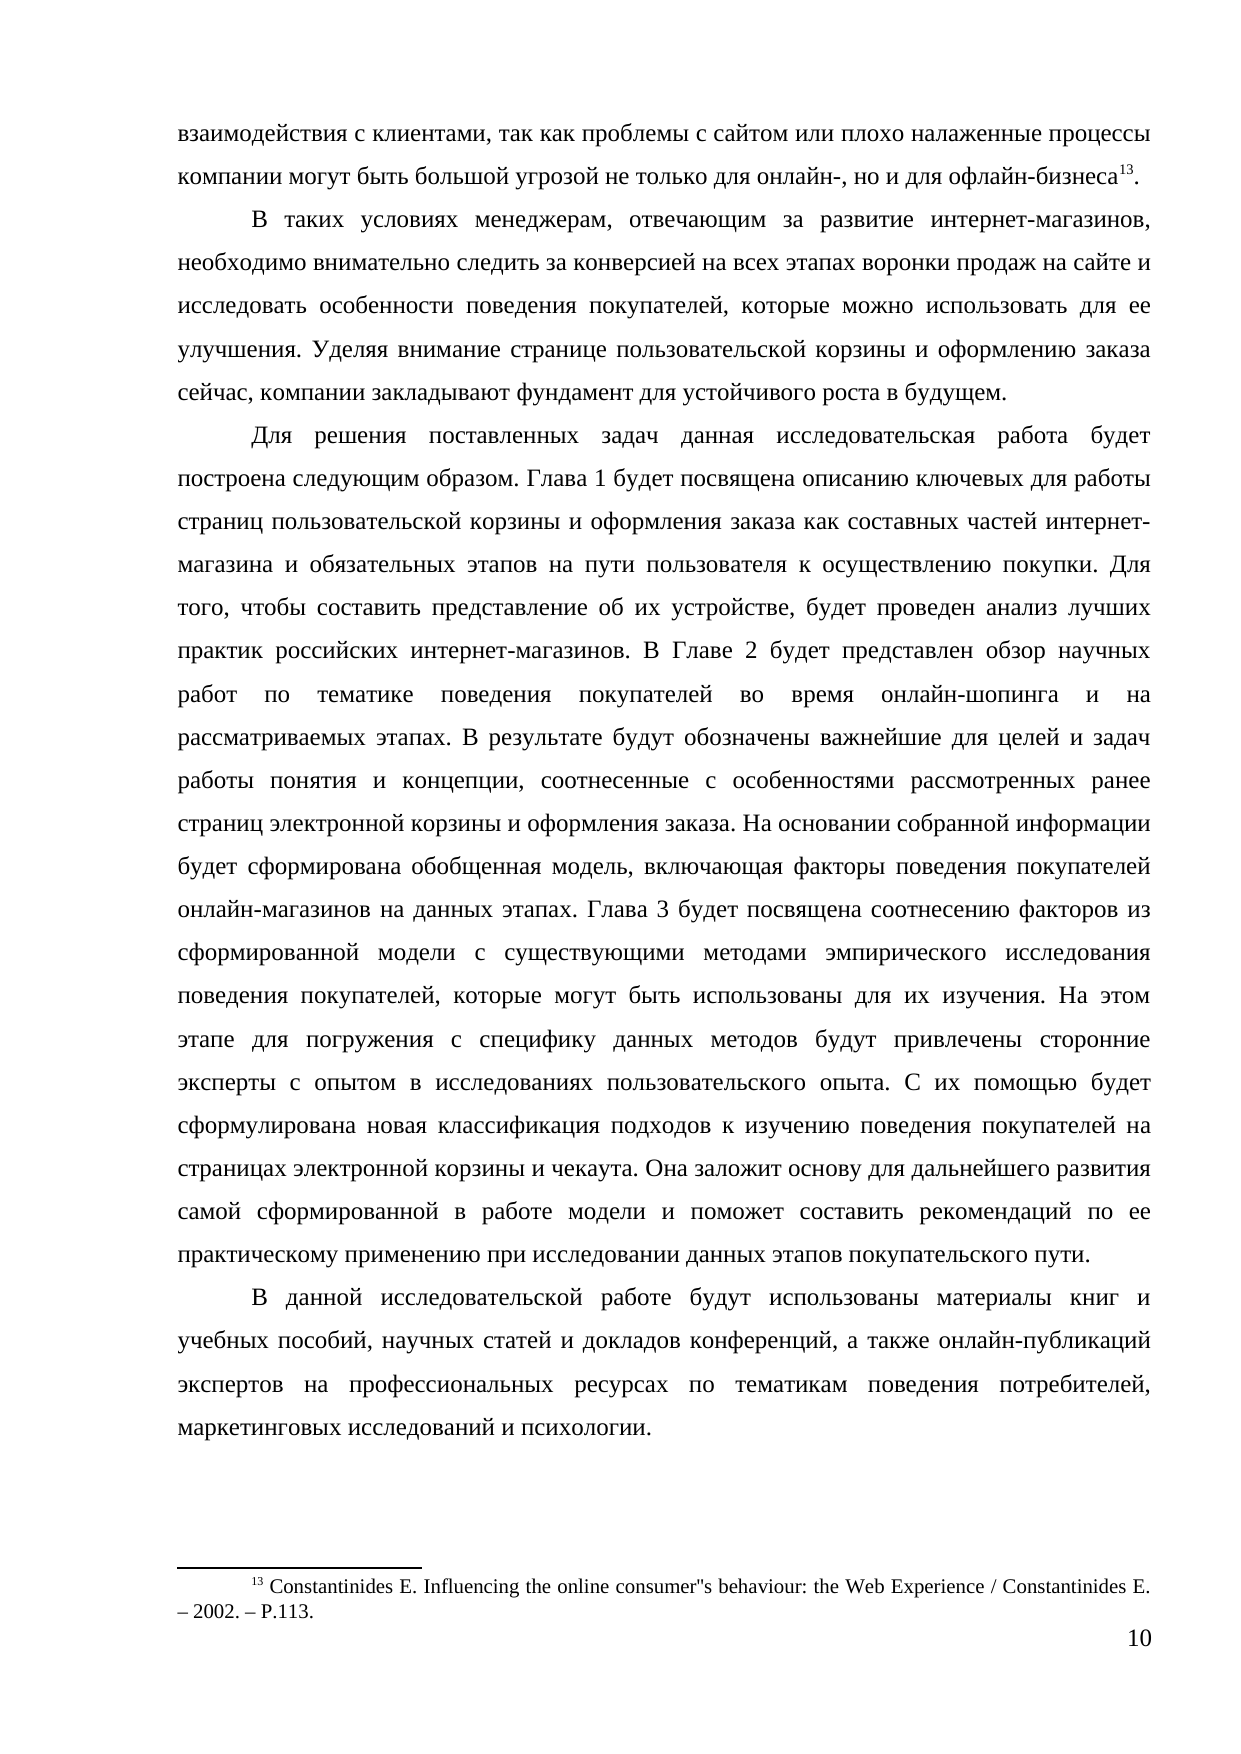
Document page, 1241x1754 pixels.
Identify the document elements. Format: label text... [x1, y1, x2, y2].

text Для решения поставленных задач данная исследовательская работа будет построена следующим образом. Глава 1 будет посвящена описанию ключевых для работы страниц пользовательской корзины и оформления заказа как составных частей интернет-магазина и обязательных этапов на пути пользователя к осуществлению покупки. Для того, чтобы составить представление об их устройстве, будет проведен анализ лучших практик российских интернет-магазинов. В Главе 2 будет представлен обзор научных работ по тематике поведения покупателей во время онлайн-шопинга и на рассматриваемых этапах. В результате будут обозначены важнейшие для целей и задач работы понятия и концепции, соотнесенные с особенностями рассмотренных ранее страниц электронной корзины и оформления заказа. На основании собранной информации будет сформирована обобщенная модель, включающая факторы поведения покупателей онлайн-магазинов на данных этапах. Глава 3 будет посвящена соотнесению факторов из сформированной модели с существующими методами эмпирического исследования поведения покупателей, которые могут быть использованы для их изучения. На этом этапе для погружения с специфику данных методов будут привлечены сторонние эксперты с опытом в исследованиях пользовательского опыта. С их помощью будет сформулирована новая классификация подходов к изучению поведения покупателей на страницах электронной корзины и чекаута. Она заложит основу для дальнейшего развития самой сформированной в работе модели и поможет составить рекомендаций по ее практическому применению при исследовании данных этапов покупательского пути. [177, 420, 1152, 1268]
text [177, 118, 1152, 190]
text В данной исследовательской работе будут использованы материалы книг и учебных пособий, научных статей и докладов конференций, а также онлайн-публикаций экспертов на профессиональных ресурсах по тематикам поведения потребителей, маркетинговых исследований и психологии. [177, 1282, 1152, 1441]
text В таких условиях менеджерам, отвечающим за развитие интернет-магазинов, необходимо внимательно следить за конверсией на всех этапах воронки продаж на сайте и исследовать особенности поведения покупателей, которые можно использовать для ее улучшения. Уделяя внимание странице пользовательской корзины и оформлению заказа сейчас, компании закладывают фундамент для устойчивого роста в будущем. [177, 204, 1152, 406]
